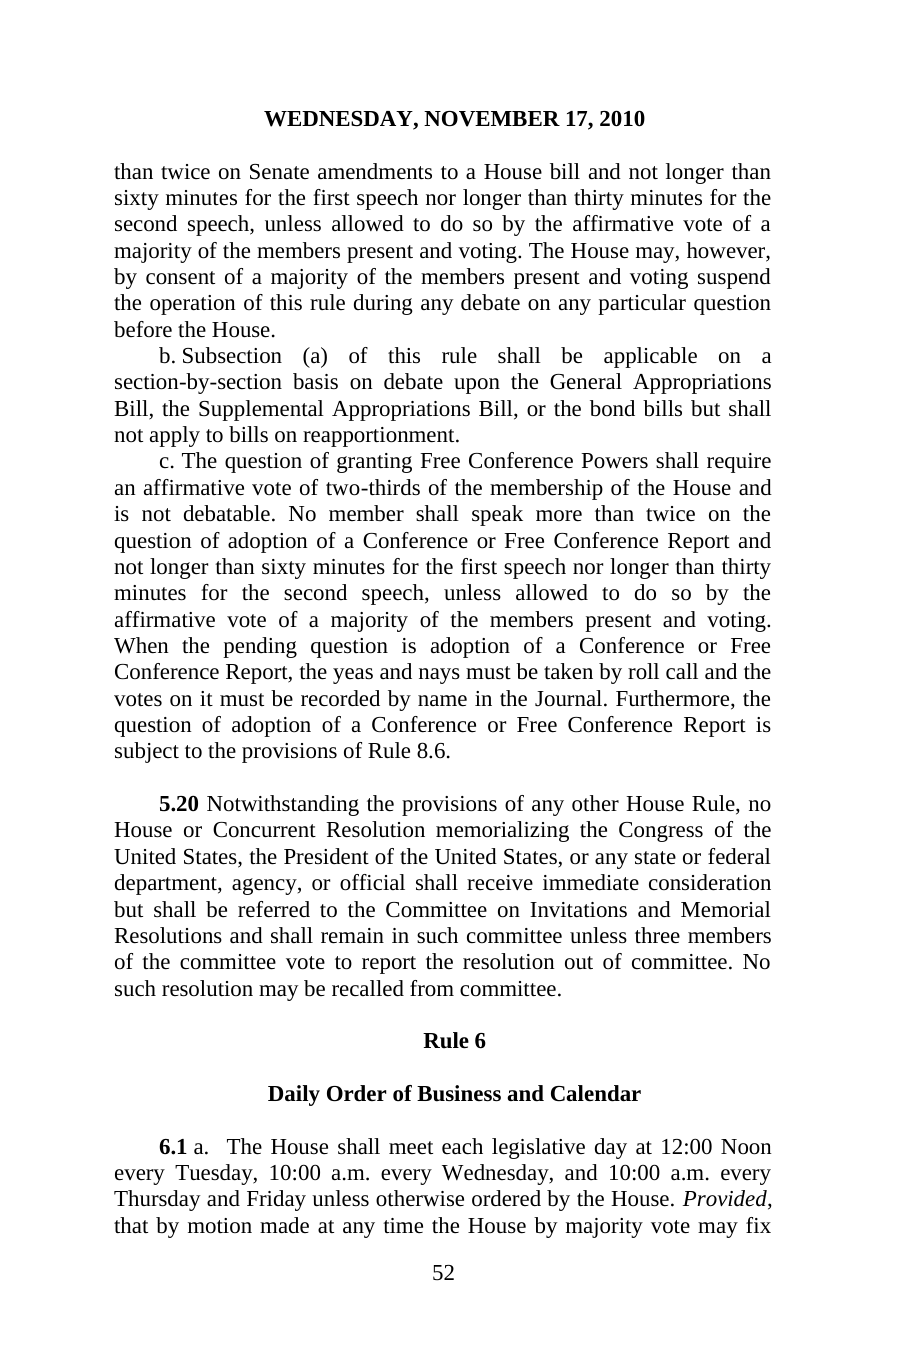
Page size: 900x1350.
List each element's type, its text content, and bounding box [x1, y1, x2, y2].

text Daily Order of Business and Calendar [114, 1080, 772, 1106]
text 5.20 Notwithstanding the provisions of any other House Rule, no House or Concurrent Resolution memorializing the Congress of the United States, the President of the United States, or any state or federal department, agency, or official shall receive immediate consideration but shall be referred to the Committee on Invitations and Memorial Resolutions and shall remain in such committee unless three members of the committee vote to report the resolution out of committee. No such resolution may be recalled from committee. [114, 790, 772, 1001]
text b. Subsection (a) of this rule shall be applicable on a section-by-section basis on debate upon the General Appropriations Bill, the Supplemental Appropriations Bill, or the bond bills but shall not apply to bills on reapportionment. [114, 342, 772, 448]
text Rule 6 [114, 1027, 772, 1054]
text c. The question of granting Free Conference Powers shall require an affirmative vote of two-thirds of the membership of the House and is not debatable. No member shall speak more than twice on the question of adoption of a Conference or Free Conference Report and not longer than sixty minutes for the first speech nor longer than thirty minutes for the second speech, unless allowed to do so by the affirmative vote of a majority of the members present and voting. When the pending question is adoption of a Conference or Free Conference Report, the yeas and nays must be taken by roll call and the votes on it must be recorded by name in the Journal. Furthermore, the question of adoption of a Conference or Free Conference Report is subject to the provisions of Rule 8.6. [114, 448, 772, 764]
